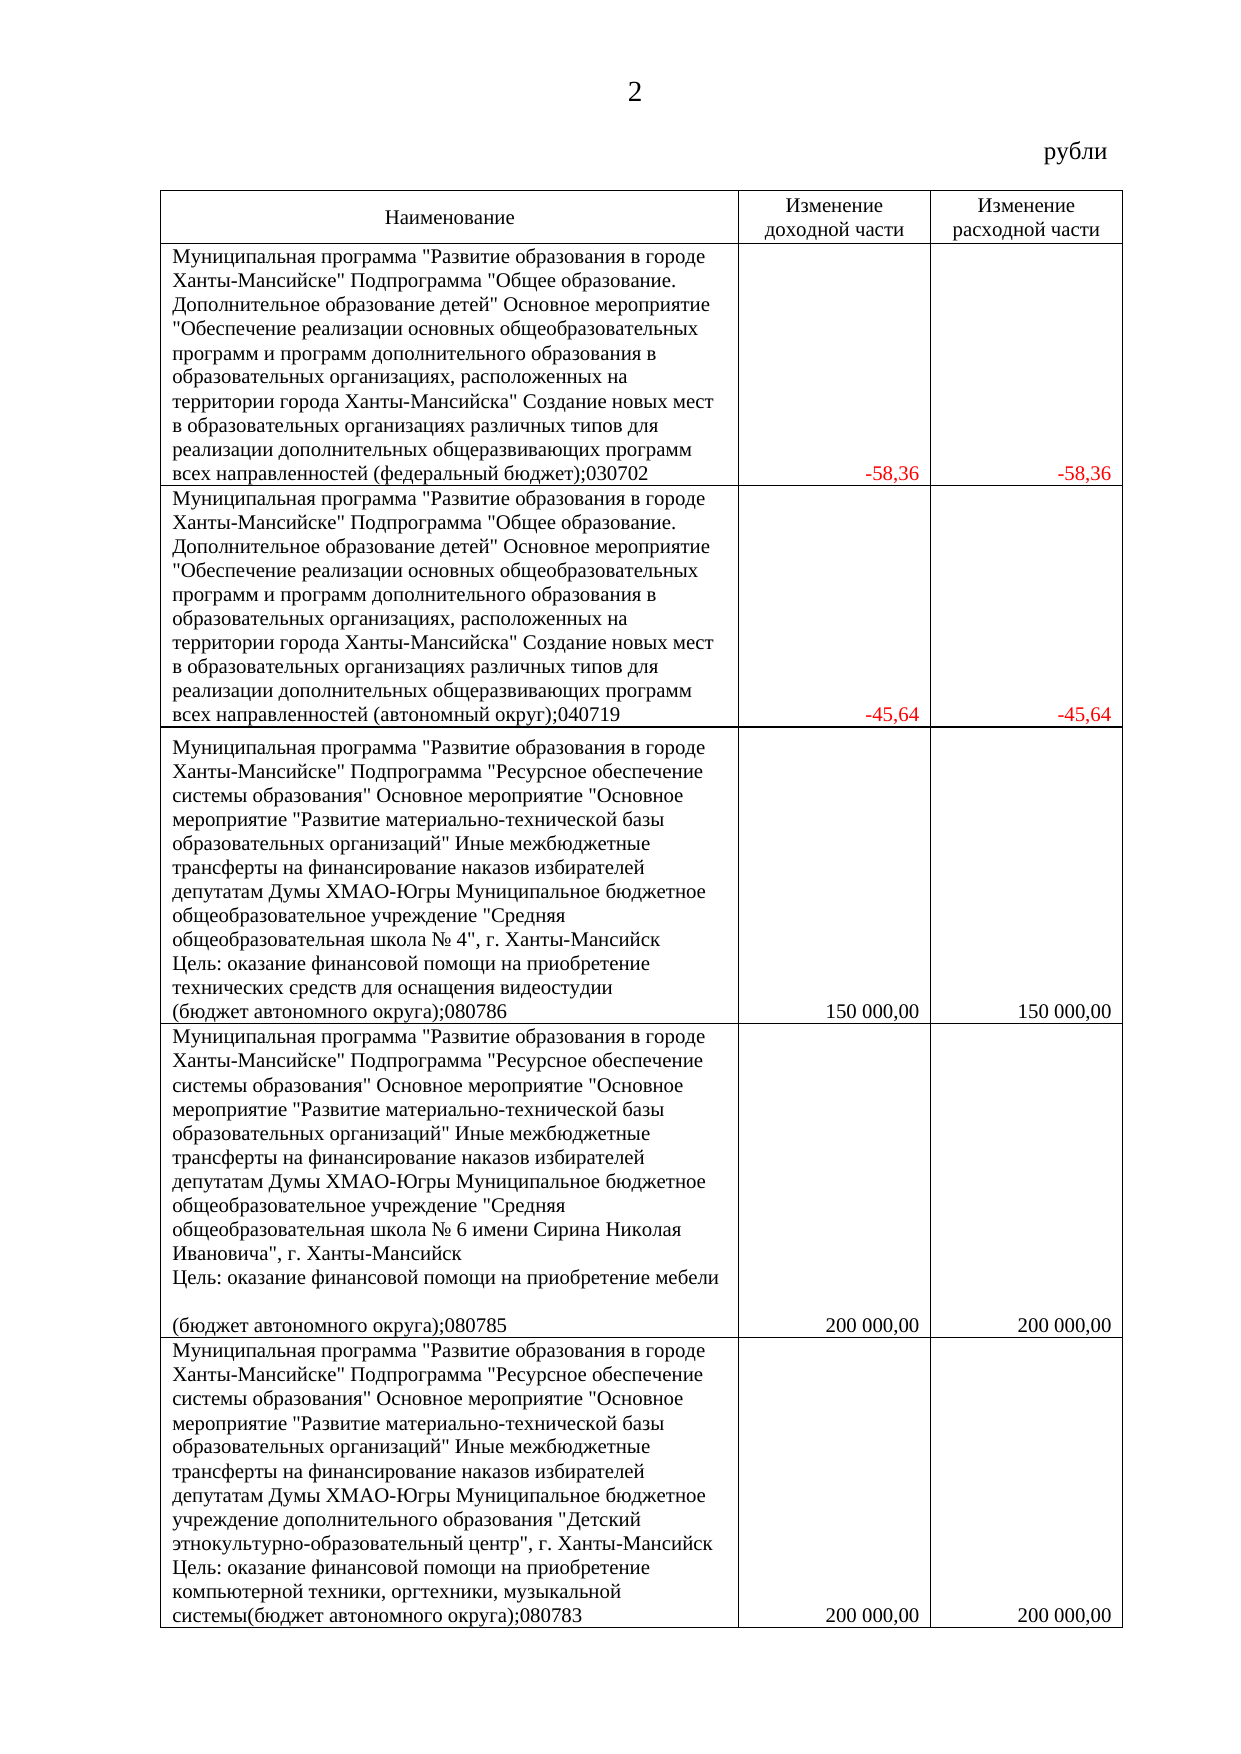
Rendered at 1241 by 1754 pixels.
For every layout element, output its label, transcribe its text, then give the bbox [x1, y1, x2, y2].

table_cell 200 000,00 [739, 1338, 930, 1627]
table_header Изменение доходной части [739, 191, 930, 243]
table_cell 150 000,00 [739, 728, 930, 1023]
table_cell 200 000,00 [739, 1024, 930, 1337]
table_cell Муниципальная программа "Развитие образования в городе Ханты-Мансийске" Подпрограмма "Общее образование. Дополнительное образование детей" Основное мероприятие "Обеспечение реализации основных общеобразовательных программ и программ дополнительного образования в образовательных организациях, расположенных на территории города Ханты-Мансийска" Создание новых мест в образовательных организациях различных типов для реализации дополнительных общеразвивающих программ всех направленностей (федеральный бюджет);030702 [161, 244, 738, 485]
table_cell Муниципальная программа "Развитие образования в городе Ханты-Мансийске" Подпрограмма "Ресурсное обеспечение системы образования" Основное мероприятие "Основное мероприятие "Развитие материально-технической базы образовательных организаций" Иные межбюджетные трансферты на финансирование наказов избирателей депутатам Думы ХМАО-Югры Муниципальное бюджетное учреждение дополнительного образования "Детский этнокультурно-образовательный центр", г. Ханты-Мансийск Цель: оказание финансовой помощи на приобретение компьютерной техники, оргтехники, музыкальной системы(бюджет автономного округа);080783 [161, 1338, 738, 1627]
text рубли [162, 136, 1107, 165]
table_cell -45,64 [739, 486, 930, 726]
table_cell 150 000,00 [931, 728, 1122, 1023]
table_header Наименование [161, 191, 738, 243]
table_cell 200 000,00 [931, 1338, 1122, 1627]
table_cell -58,36 [931, 244, 1122, 485]
table_cell -58,36 [739, 244, 930, 485]
table_cell 200 000,00 [931, 1024, 1122, 1337]
table_cell -45,64 [931, 486, 1122, 726]
table_cell Муниципальная программа "Развитие образования в городе Ханты-Мансийске" Подпрограмма "Ресурсное обеспечение системы образования" Основное мероприятие "Основное мероприятие "Развитие материально-технической базы образовательных организаций" Иные межбюджетные трансферты на финансирование наказов избирателей депутатам Думы ХМАО-Югры Муниципальное бюджетное общеобразовательное учреждение "Средняя общеобразовательная школа № 6 имени Сирина Николая Ивановича", г. Ханты-Мансийск Цель: оказание финансовой помощи на приобретение мебели (бюджет автономного округа);080785 [161, 1024, 738, 1337]
table_header Изменение расходной части [931, 191, 1122, 243]
table_cell Муниципальная программа "Развитие образования в городе Ханты-Мансийске" Подпрограмма "Общее образование. Дополнительное образование детей" Основное мероприятие "Обеспечение реализации основных общеобразовательных программ и программ дополнительного образования в образовательных организациях, расположенных на территории города Ханты-Мансийска" Создание новых мест в образовательных организациях различных типов для реализации дополнительных общеразвивающих программ всех направленностей (автономный округ);040719 [161, 486, 738, 726]
table_cell Муниципальная программа "Развитие образования в городе Ханты-Мансийске" Подпрограмма "Ресурсное обеспечение системы образования" Основное мероприятие "Основное мероприятие "Развитие материально-технической базы образовательных организаций" Иные межбюджетные трансферты на финансирование наказов избирателей депутатам Думы ХМАО-Югры Муниципальное бюджетное общеобразовательное учреждение "Средняя общеобразовательная школа № 4", г. Ханты-Мансийск Цель: оказание финансовой помощи на приобретение технических средств для оснащения видеостудии (бюджет автономного округа);080786 [161, 728, 738, 1023]
